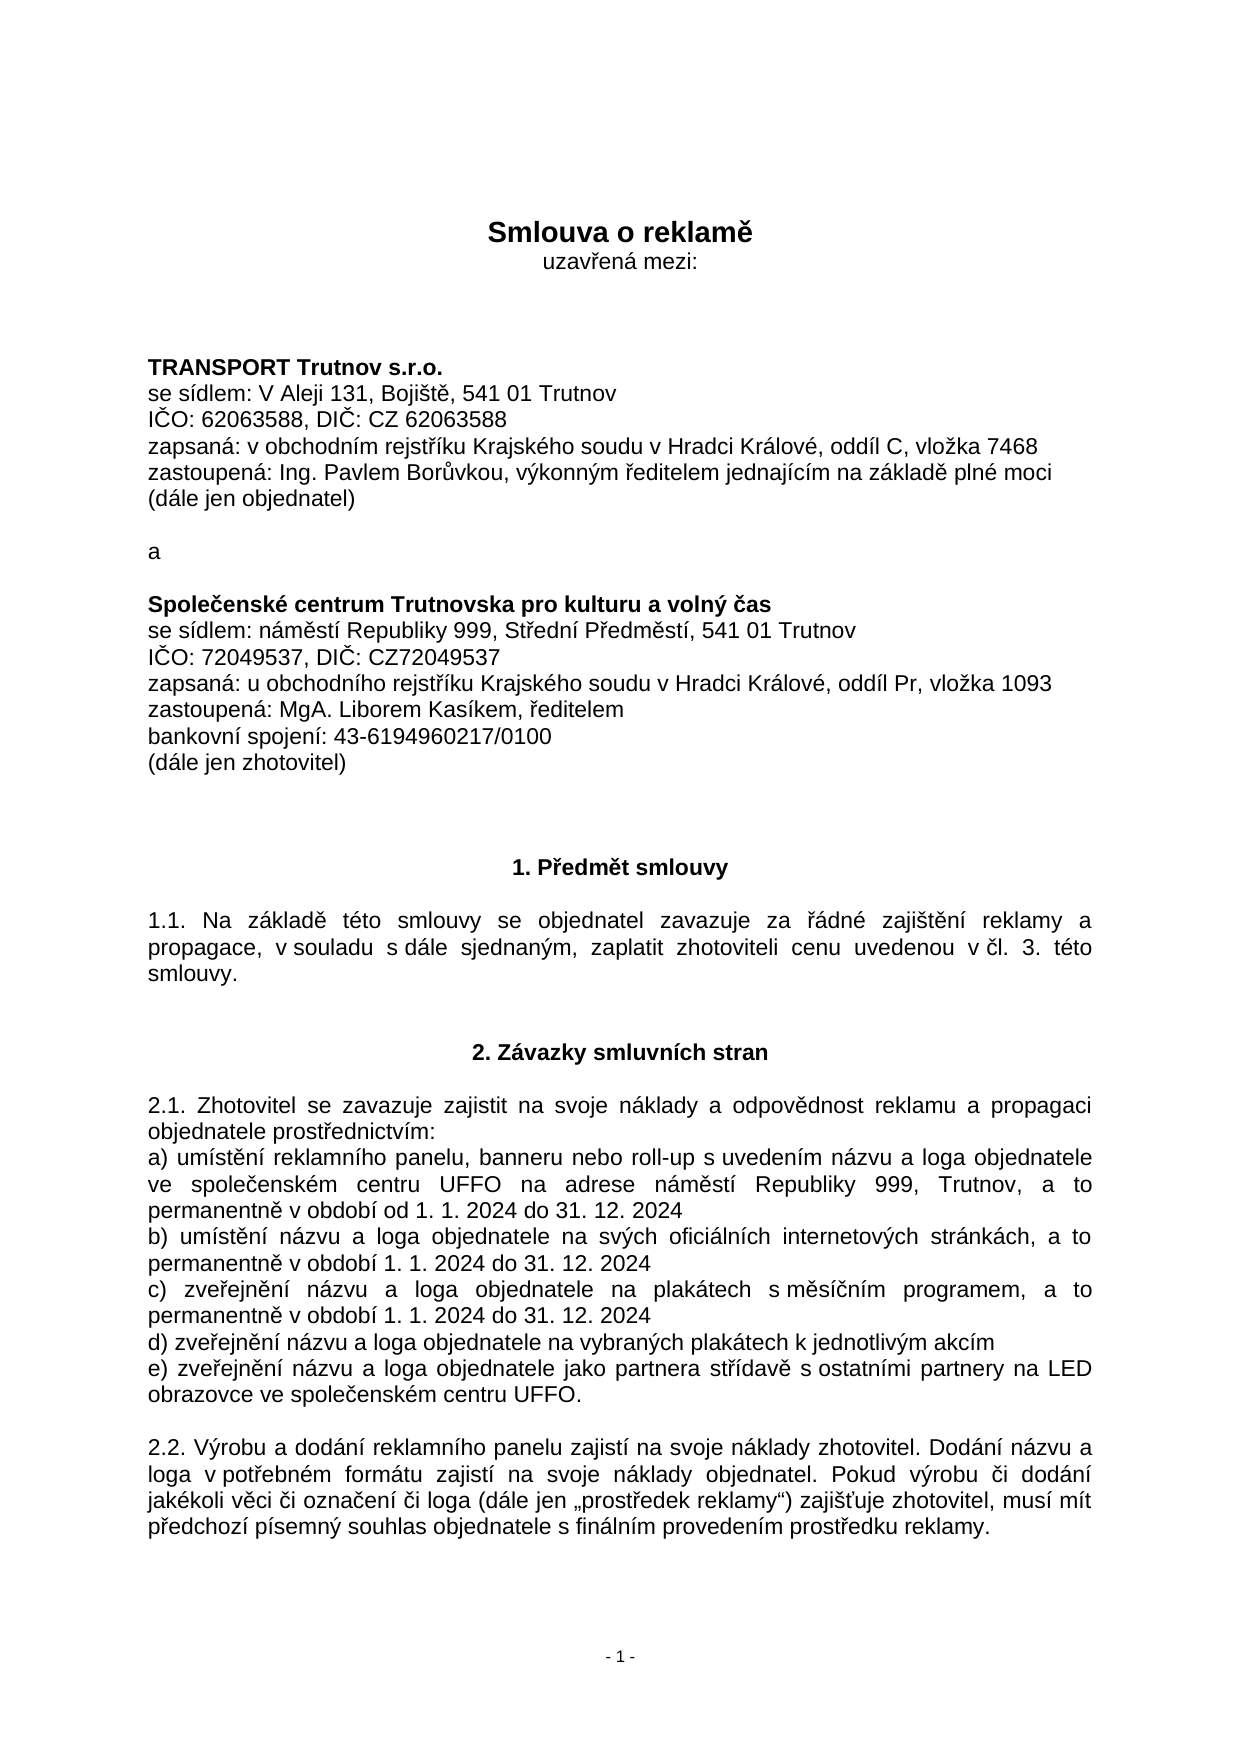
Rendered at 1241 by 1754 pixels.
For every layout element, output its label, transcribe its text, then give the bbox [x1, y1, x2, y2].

text (dále jen objednatel) [148, 485, 1093, 512]
text se sídlem: náměstí Republiky 999, Střední Předměstí, 541 01 Trutnov [148, 617, 1093, 643]
text uzavřená mezi: [148, 248, 1093, 274]
text zastoupená: MgA. Liborem Kasíkem, ředitelem [148, 696, 1093, 723]
text d) zveřejnění názvu a loga objednatele na vybraných plakátech k jednotlivým akcím [148, 1329, 1093, 1355]
text 1. Předmět smlouvy [148, 854, 1093, 881]
text e) zveřejnění názvu a loga objednatele jako partnera střídavě s ostatními partnery na LED obrazovce ve společenském centru UFFO. [148, 1355, 1093, 1408]
text a) umístění reklamního panelu, banneru nebo roll-up s uvedením názvu a loga objednatele ve společenském centru UFFO na adrese náměstí Republiky 999, Trutnov, a to permanentně v období od 1. 1. 2024 do 31. 12. 2024 [148, 1144, 1093, 1223]
text 2. Závazky smluvních stran [148, 1039, 1093, 1065]
text IČO: 62063588, DIČ: CZ 62063588 [148, 406, 1093, 433]
subtitle Společenské centrum Trutnovska pro kulturu a volný čas [148, 591, 1093, 617]
text 2.1. Zhotovitel se zavazuje zajistit na svoje náklady a odpovědnost reklamu a propagaci objednatele prostřednictvím: [148, 1092, 1093, 1144]
text TRANSPORT Trutnov s.r.o. [148, 354, 1093, 380]
text zapsaná: v obchodním rejstříku Krajského soudu v Hradci Králové, oddíl C, vložka 7468 [148, 433, 1093, 459]
text se sídlem: V Aleji 131, Bojiště, 541 01 Trutnov [148, 380, 1093, 406]
text zastoupená: Ing. Pavlem Borůvkou, výkonným ředitelem jednajícím na základě plné moci [148, 459, 1093, 485]
text bankovní spojení: 43-6194960217/0100 [148, 723, 1093, 749]
text c) zveřejnění názvu a loga objednatele na plakátech s měsíčním programem, a to permanentně v období 1. 1. 2024 do 31. 12. 2024 [148, 1276, 1093, 1329]
subtitle IČO: 72049537, DIČ: CZ72049537 [148, 643, 1093, 670]
text (dále jen zhotovitel) [148, 749, 1093, 775]
text zapsaná: u obchodního rejstříku Krajského soudu v Hradci Králové, oddíl Pr, vložka 1093 [148, 670, 1093, 696]
text 2.2. Výrobu a dodání reklamního panelu zajistí na svoje náklady zhotovitel. Dodání názvu a loga v potřebném formátu zajistí na svoje náklady objednatel. Pokud výrobu či dodání jakékoli věci či označení či loga (dále jen „prostředek reklamy“) zajišťuje zhotovitel, musí mít předchozí písemný souhlas objednatele s finálním provedením prostředku reklamy. [148, 1434, 1093, 1539]
text a [148, 538, 1093, 564]
text Smlouva o reklamě [148, 215, 1093, 248]
text b) umístění názvu a loga objednatele na svých oficiálních internetových stránkách, a to permanentně v období 1. 1. 2024 do 31. 12. 2024 [148, 1223, 1093, 1276]
text 1.1. Na základě této smlouvy se objednatel zavazuje za řádné zajištění reklamy a propagace, v souladu s dále sjednaným, zaplatit zhotoviteli cenu uvedenou v čl. 3. této smlouvy. [148, 907, 1093, 986]
